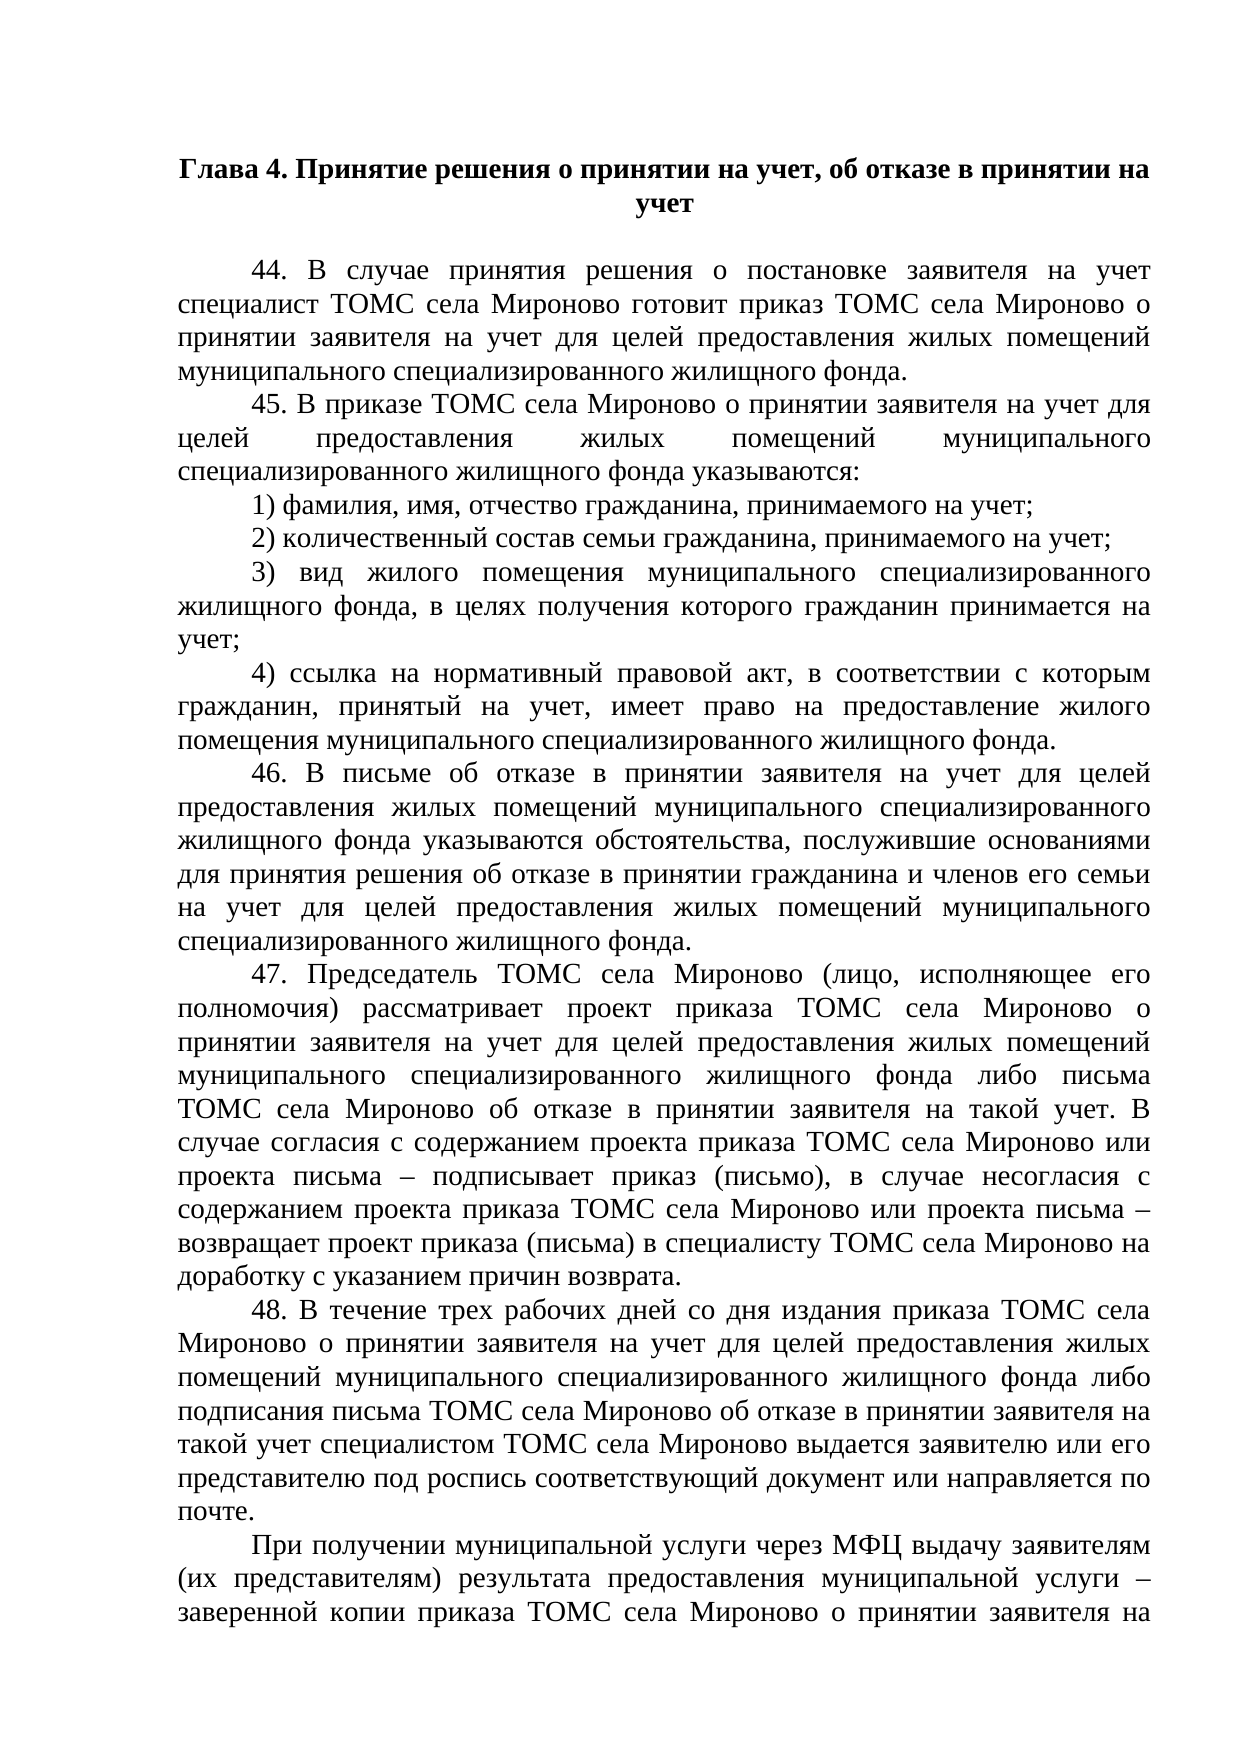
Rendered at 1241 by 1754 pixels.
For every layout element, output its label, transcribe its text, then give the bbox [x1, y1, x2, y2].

text 45. В приказе ТОМС села Мироново о принятии заявителя на учет для целей предоставления жилых помещений муниципального специализированного жилищного фонда указываются: [177, 386, 1152, 487]
text 44. В случае принятия решения о постановке заявителя на учет специалист ТОМС села Мироново готовит приказ ТОМС села Мироново о принятии заявителя на учет для целей предоставления жилых помещений муниципального специализированного жилищного фонда. [177, 252, 1152, 386]
text 47. Председатель ТОМС села Мироново (лицо, исполняющее его полномочия) рассматривает проект приказа ТОМС села Мироново о принятии заявителя на учет для целей предоставления жилых помещений муниципального специализированного жилищного фонда либо письма ТОМС села Мироново об отказе в принятии заявителя на такой учет. В случае согласия с содержанием проекта приказа ТОМС села Мироново или проекта письма – подписывает приказ (письмо), в случае несогласия с содержанием проекта приказа ТОМС села Мироново или проекта письма – возвращает проект приказа (письма) в специалисту ТОМС села Мироново на доработку с указанием причин возврата. [177, 957, 1152, 1292]
text 1) фамилия, имя, отчество гражданина, принимаемого на учет; [177, 487, 1152, 521]
text 48. В течение трех рабочих дней со дня издания приказа ТОМС села Мироново о принятии заявителя на учет для целей предоставления жилых помещений муниципального специализированного жилищного фонда либо подписания письма ТОМС села Мироново об отказе в принятии заявителя на такой учет специалистом ТОМС села Мироново выдается заявителю или его представителю под роспись соответствующий документ или направляется по почте. [177, 1292, 1152, 1527]
text 46. В письме об отказе в принятии заявителя на учет для целей предоставления жилых помещений муниципального специализированного жилищного фонда указываются обстоятельства, послужившие основаниями для принятия решения об отказе в принятии гражданина и членов его семьи на учет для целей предоставления жилых помещений муниципального специализированного жилищного фонда. [177, 755, 1152, 957]
text 3) вид жилого помещения муниципального специализированного жилищного фонда, в целях получения которого гражданин принимается на учет; [177, 554, 1152, 655]
text 4) ссылка на нормативный правовой акт, в соответствии с которым гражданин, принятый на учет, имеет право на предоставление жилого помещения муниципального специализированного жилищного фонда. [177, 655, 1152, 755]
text Глава 4. Принятие решения о принятии на учет, об отказе в принятии на учет [177, 152, 1152, 219]
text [177, 1527, 1152, 1627]
text 2) количественный состав семьи гражданина, принимаемого на учет; [177, 521, 1152, 554]
